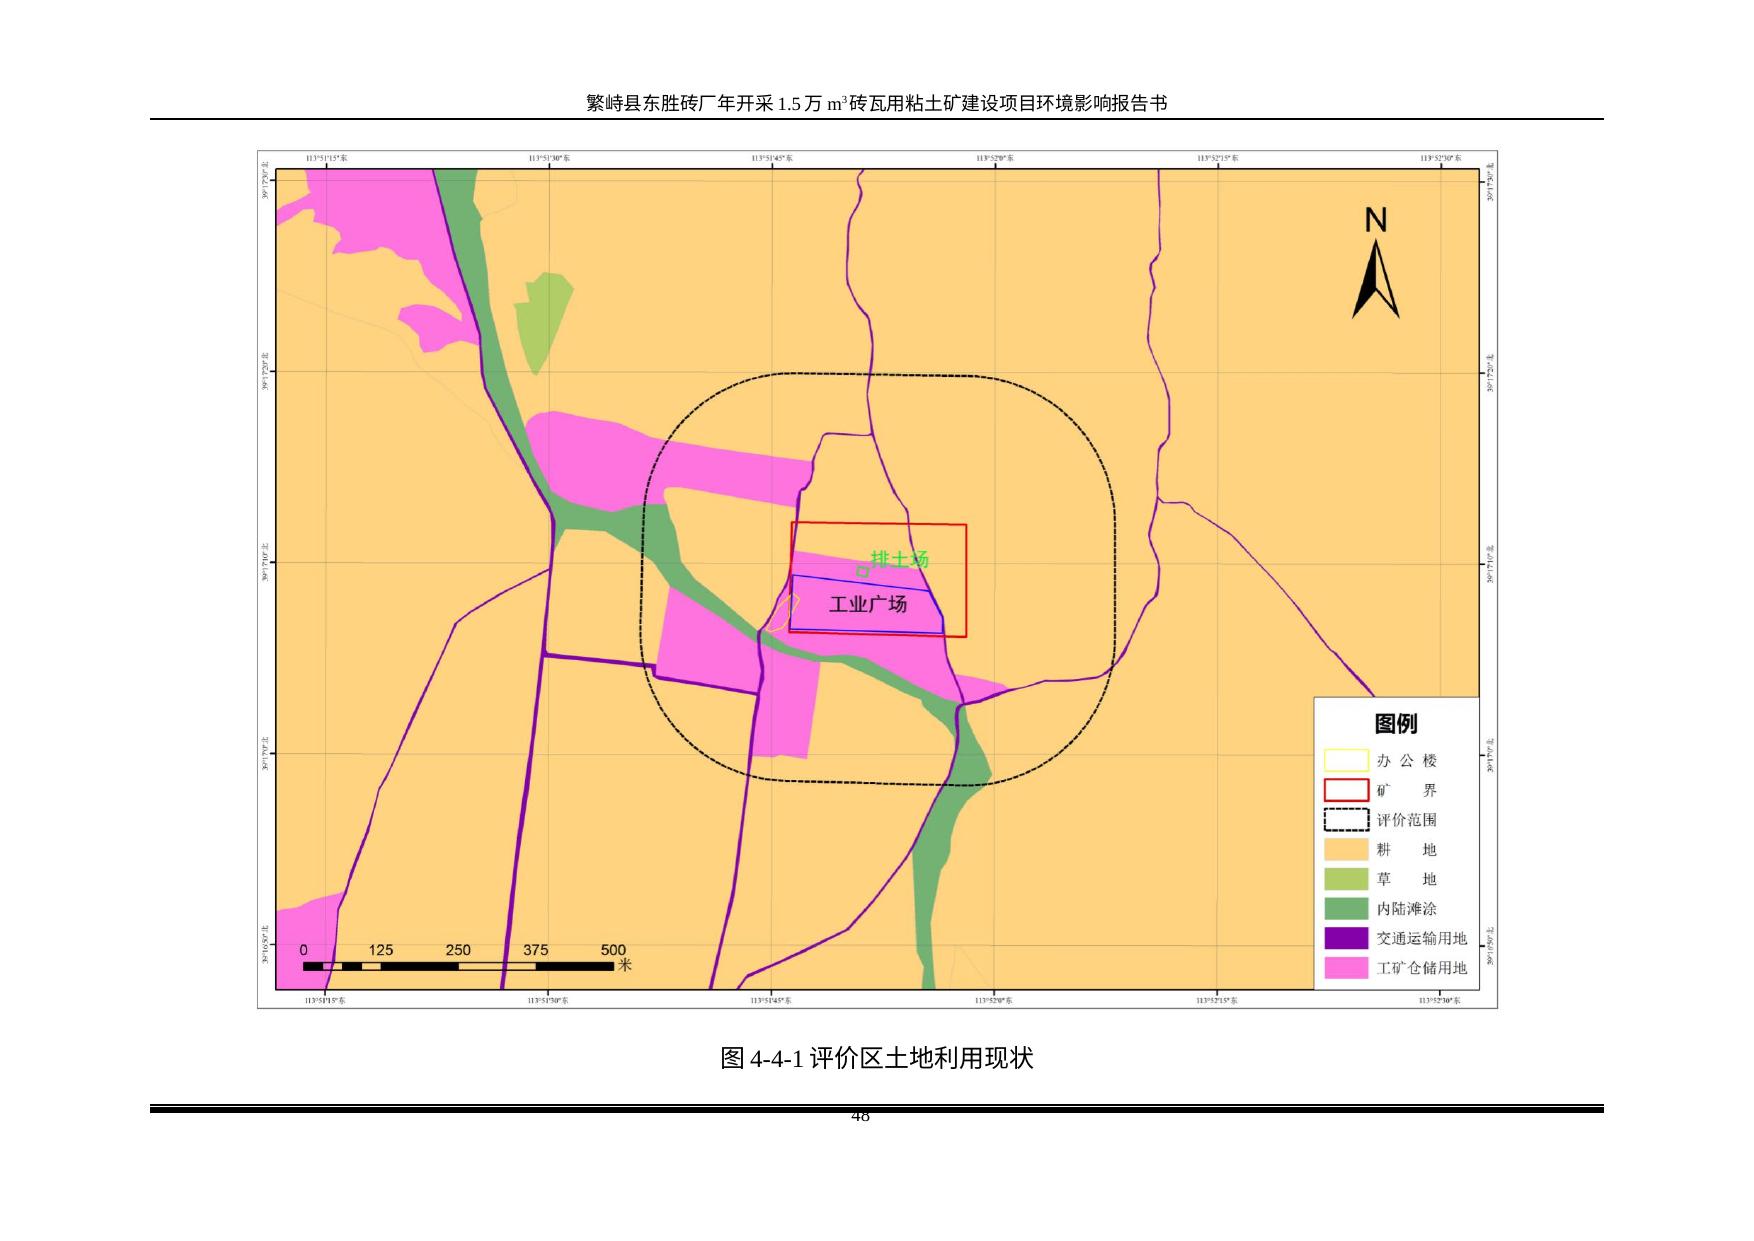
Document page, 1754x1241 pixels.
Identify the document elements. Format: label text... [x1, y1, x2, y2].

picture [226, 120, 1528, 1039]
text 图4-4-1评价区土地利用现状 [150, 1039, 1604, 1075]
